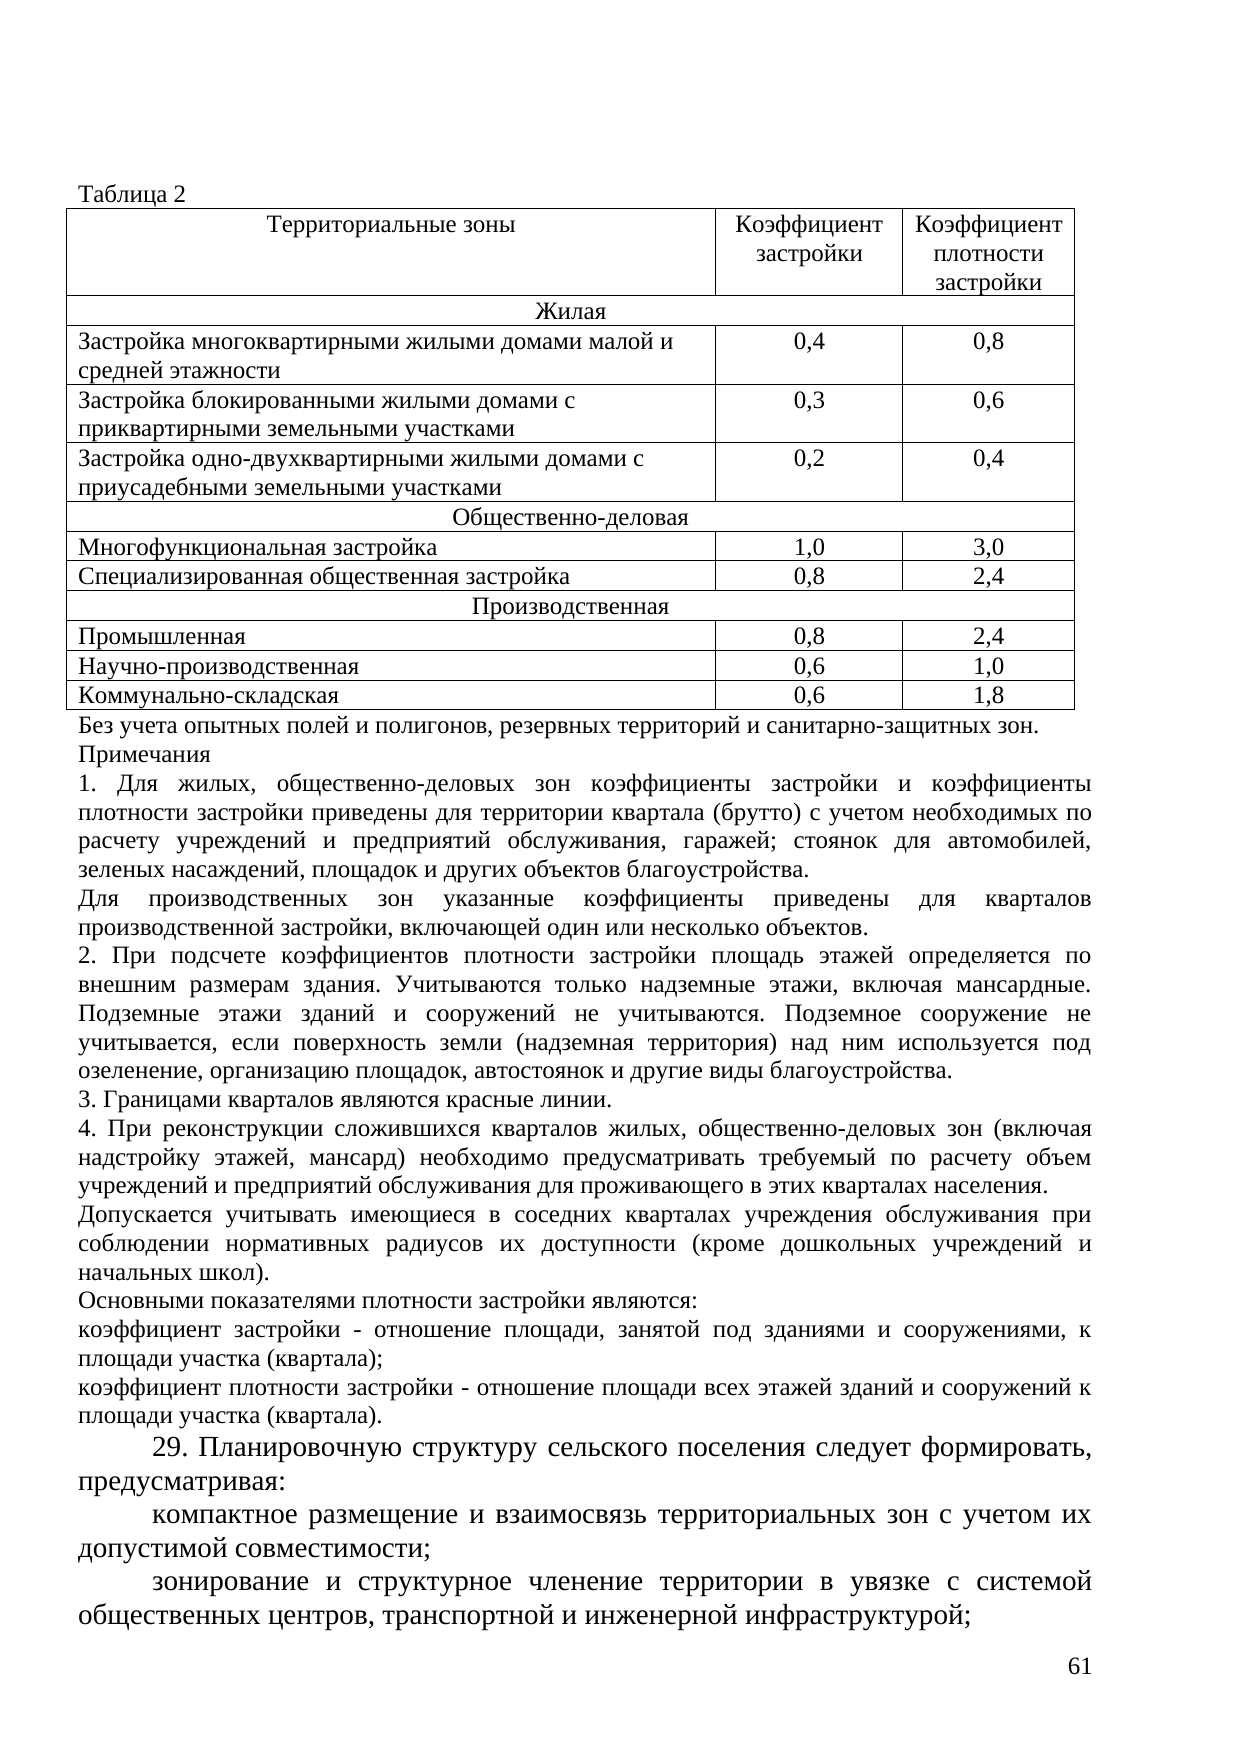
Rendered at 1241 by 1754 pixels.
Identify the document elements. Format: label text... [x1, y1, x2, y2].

table_cell Производственная [67, 591, 1074, 620]
table_cell Специализированная общественная застройка [67, 561, 715, 590]
table_cell Застройка многоквартирными жилыми домами малой и средней этажности [67, 326, 715, 384]
table_cell 0,8 [716, 561, 902, 590]
text Для производственных зон указанные коэффициенты приведены для кварталов производственной застройки, включающей один или несколько объектов. [78, 883, 1093, 940]
table_cell 2,4 [903, 561, 1074, 590]
table_cell 0,8 [716, 621, 902, 650]
text Без учета опытных полей и полигонов, резервных территорий и санитарно-защитных зон. [78, 710, 1093, 739]
table_header Территориальные зоны [67, 209, 715, 295]
text коэффициент застройки - отношение площади, занятой под зданиями и сооружениями, к площади участка (квартала); [78, 1314, 1093, 1372]
table_cell 0,3 [716, 385, 902, 442]
table_cell 3,0 [903, 532, 1074, 560]
text 3. Границами кварталов являются красные линии. [78, 1084, 1093, 1113]
text Примечания [78, 739, 1093, 768]
text Основными показателями плотности застройки являются: [78, 1285, 1093, 1314]
table_cell 1,0 [716, 532, 902, 560]
table_cell 0,8 [903, 326, 1074, 384]
text 1. Для жилых, общественно-деловых зон коэффициенты застройки и коэффициенты плотности застройки приведены для территории квартала (брутто) с учетом необходимых по расчету учреждений и предприятий обслуживания, гаражей; стоянок для автомобилей, зеленых насаждений, площадок и других объектов благоустройства. [78, 768, 1093, 883]
table_cell 0,2 [716, 443, 902, 501]
table_cell Общественно-деловая [67, 502, 1074, 531]
table_cell Жилая [67, 296, 1074, 325]
table_cell 2,4 [903, 621, 1074, 650]
text коэффициент плотности застройки - отношение площади всех этажей зданий и сооружений к площади участка (квартала). [78, 1372, 1093, 1429]
table_cell Промышленная [67, 621, 715, 650]
table_cell 1,8 [903, 681, 1074, 709]
text компактное размещение и взаимосвязь территориальных зон с учетом их допустимой совместимости; [78, 1496, 1093, 1563]
table_cell 0,6 [903, 385, 1074, 442]
table_cell Застройка одно-двухквартирными жилыми домами с приусадебными земельными участками [67, 443, 715, 501]
table_header Коэффициент застройки [716, 209, 902, 295]
table_cell Научно-производственная [67, 651, 715, 679]
table_cell 1,0 [903, 651, 1074, 679]
table_header Коэффициент плотности застройки [903, 209, 1074, 295]
table_cell 0,4 [903, 443, 1074, 501]
table_cell 0,6 [716, 681, 902, 709]
table_cell 0,4 [716, 326, 902, 384]
text 4. При реконструкции сложившихся кварталов жилых, общественно-деловых зон (включая надстройку этажей, мансард) необходимо предусматривать требуемый по расчету объем учреждений и предприятий обслуживания для проживающего в этих кварталах населения. [78, 1113, 1093, 1199]
table_cell 0,6 [716, 651, 902, 679]
text 29. Планировочную структуру сельского поселения следует формировать, предусматривая: [78, 1429, 1093, 1496]
table_cell Застройка блокированными жилыми домами с приквартирными земельными участками [67, 385, 715, 442]
text Допускается учитывать имеющиеся в соседних кварталах учреждения обслуживания при соблюдении нормативных радиусов их доступности (кроме дошкольных учреждений и начальных школ). [78, 1199, 1093, 1285]
table_cell Многофункциональная застройка [67, 532, 715, 560]
text зонирование и структурное членение территории в увязке с системой общественных центров, транспортной и инженерной инфраструктурой; [78, 1563, 1093, 1630]
text Таблица 2 [78, 179, 1093, 208]
table_cell Коммунально-складская [67, 681, 715, 709]
text 2. При подсчете коэффициентов плотности застройки площадь этажей определяется по внешним размерам здания. Учитываются только надземные этажи, включая мансардные. Подземные этажи зданий и сооружений не учитываются. Подземное сооружение не учитывается, если поверхность земли (надземная территория) над ним используется под озеленение, организацию площадок, автостоянок и другие виды благоустройства. [78, 940, 1093, 1084]
